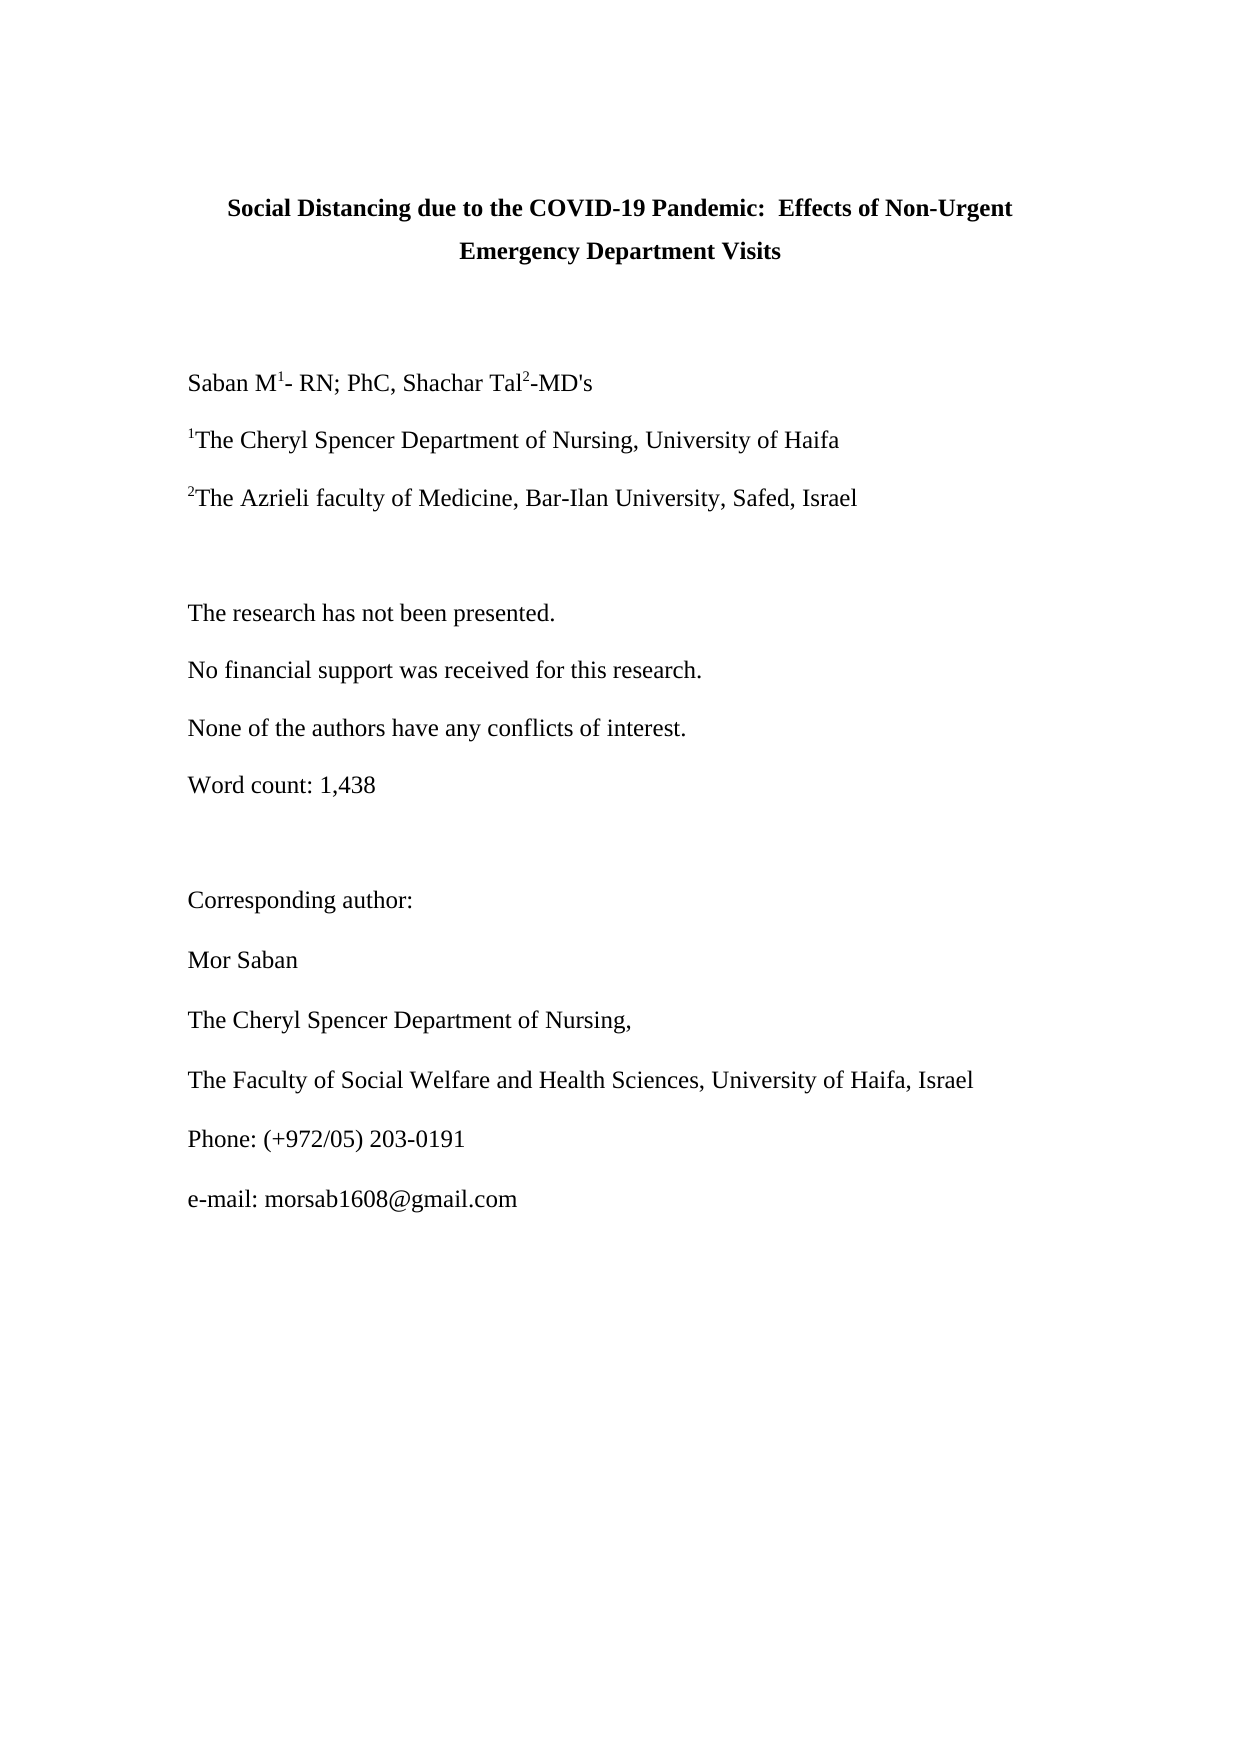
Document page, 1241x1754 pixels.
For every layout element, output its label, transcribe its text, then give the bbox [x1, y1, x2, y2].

text Mor Saban [187, 945, 1053, 974]
text None of the authors have any conflicts of interest. [187, 713, 1053, 742]
text Word count: 1,438 [187, 770, 1053, 799]
text Phone: (+972/05) 203-0191 [187, 1124, 1053, 1153]
text 1The Cheryl Spencer Department of Nursing, University of Haifa [187, 425, 1053, 454]
text The Cheryl Spencer Department of Nursing, [187, 1005, 1053, 1034]
text 2The Azrieli faculty of Medicine, Bar-Ilan University, Safed, Israel [187, 483, 1053, 512]
text The research has not been presented. [187, 598, 1053, 627]
text e-mail: morsab1608@gmail.com [187, 1184, 1053, 1213]
text Corresponding author: [187, 885, 1053, 914]
text No financial support was received for this research. [187, 655, 1053, 684]
text The Faculty of Social Welfare and Health Sciences, University of Haifa, Israel [187, 1065, 1053, 1093]
text Social Distancing due to the COVID-19 Pandemic: Effects of Non-Urgent Emergency Department Visits [187, 193, 1053, 265]
text Saban M1- RN; PhC, Shachar Tal2-MD's [187, 368, 1053, 397]
